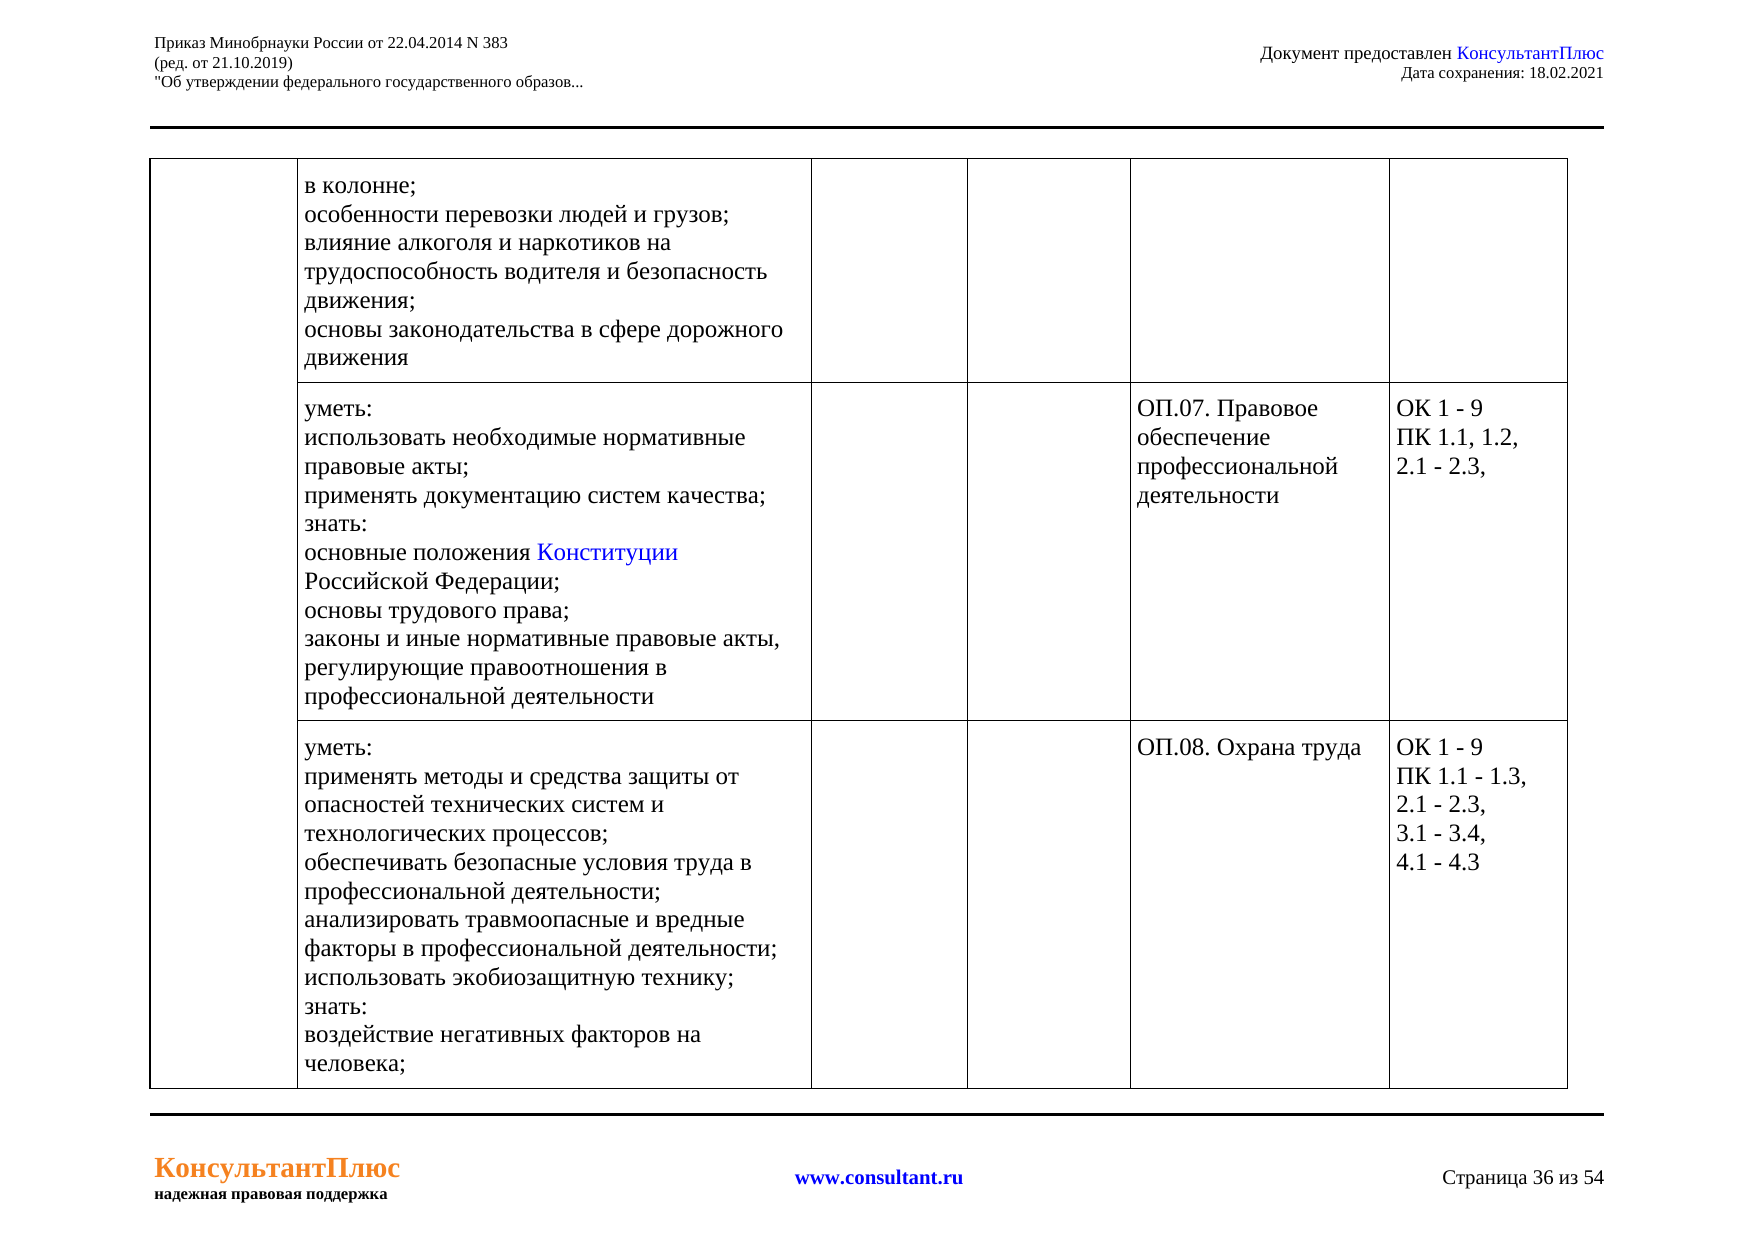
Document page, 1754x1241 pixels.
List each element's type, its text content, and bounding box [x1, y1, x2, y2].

table_cell [812, 383, 967, 720]
table_cell [968, 721, 1130, 1088]
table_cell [1390, 721, 1567, 1088]
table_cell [1131, 159, 1389, 382]
table_cell [968, 159, 1130, 382]
table_cell ОП.07. Правовое обеспечение профессиональной деятельности [1131, 383, 1389, 720]
table_cell ОП.08. Охрана труда [1131, 721, 1389, 1088]
table_cell уметь: использовать необходимые нормативные правовые акты; применять документацию систем качества; знать: основные положения Конституции Российской Федерации; основы трудового права; законы и иные нормативные правовые акты, регулирующие правоотношения в профессиональной деятельности [298, 383, 811, 720]
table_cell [1390, 159, 1567, 382]
table_cell [968, 383, 1130, 720]
table_cell ОК 1 - 9 ПК 1.1, 1.2, 2.1 - 2.3, [1390, 383, 1567, 720]
table_cell [812, 721, 967, 1088]
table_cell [298, 721, 811, 1088]
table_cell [298, 159, 811, 382]
table_cell [812, 159, 967, 382]
